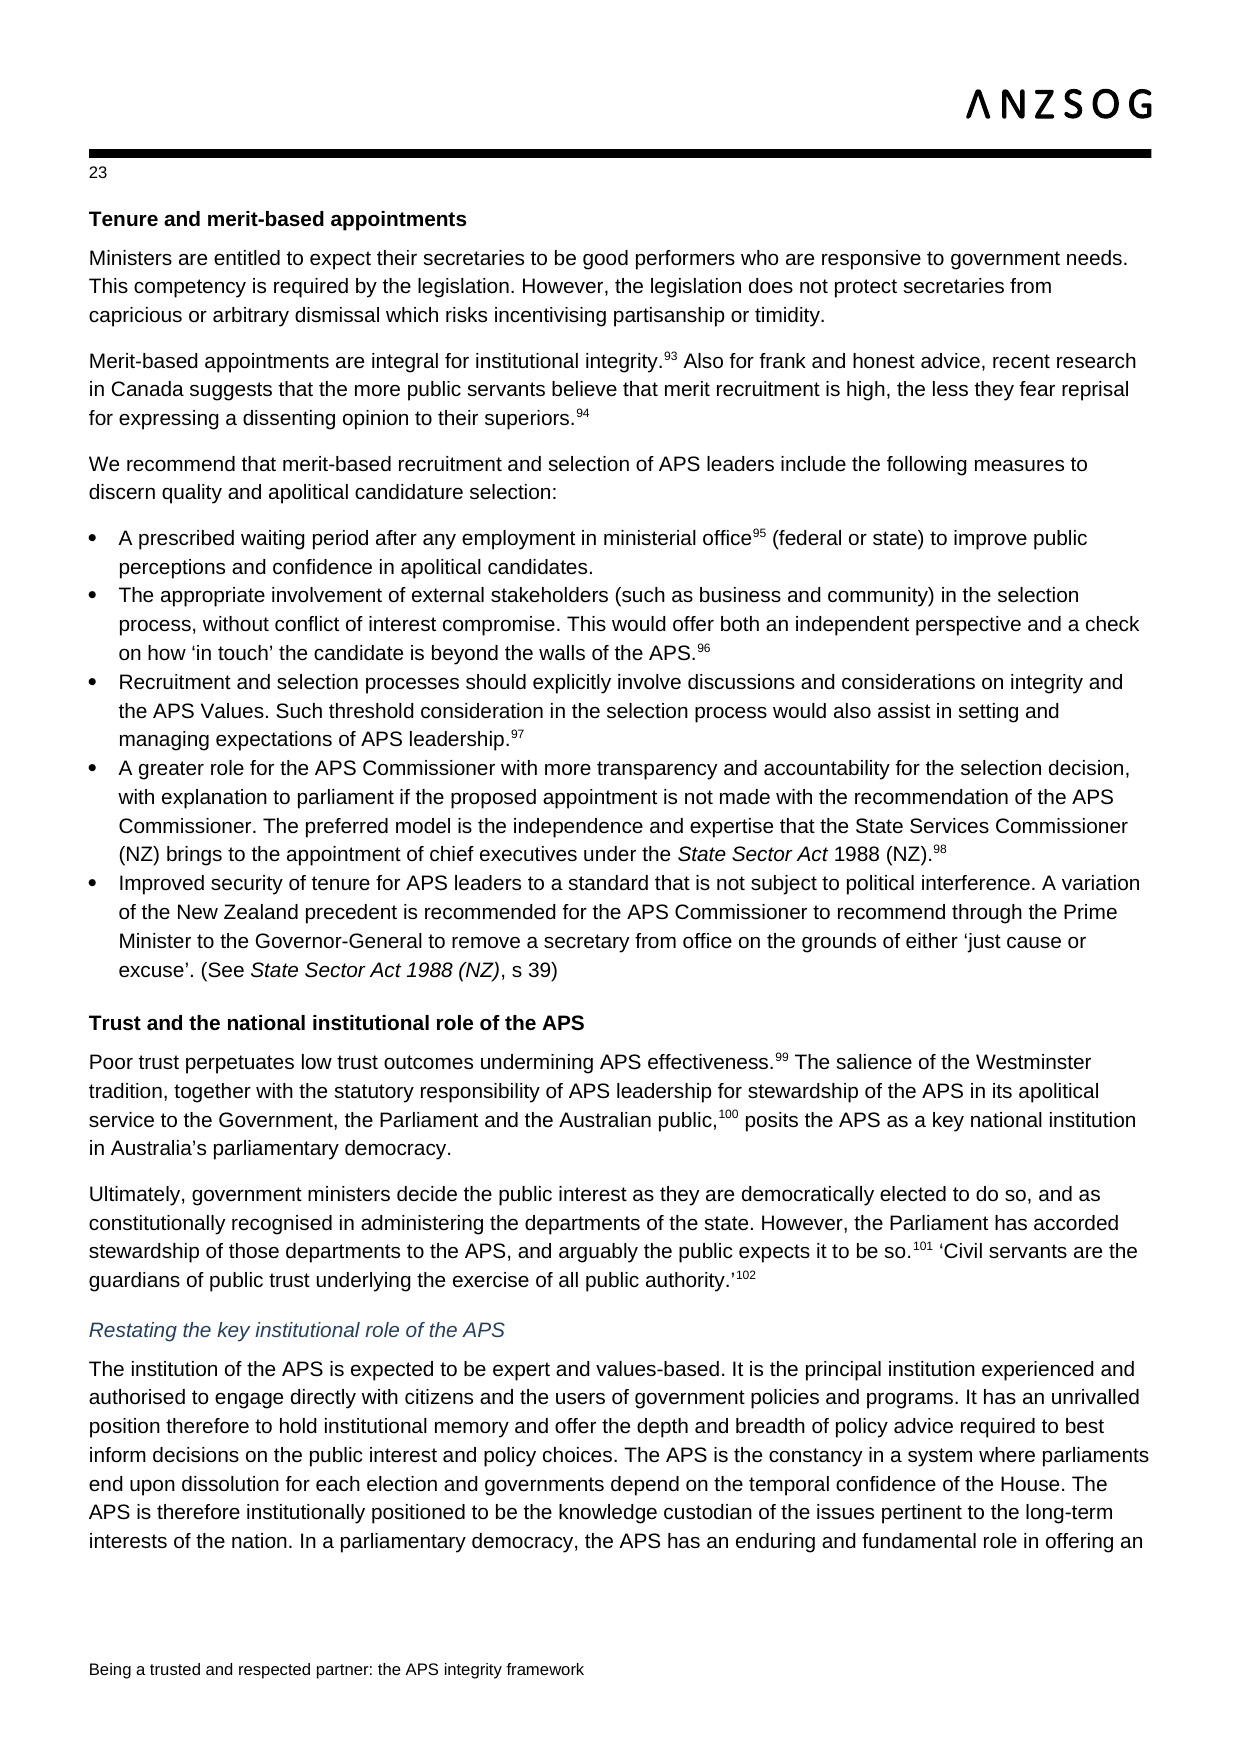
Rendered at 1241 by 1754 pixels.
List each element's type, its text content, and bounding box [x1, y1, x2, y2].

text Poor trust perpetuates low trust outcomes undermining APS effectiveness. The salience of the Westminster tradition, together with the statutory responsibility of APS leadership for stewardship of the APS in its apolitical service to the Government, the Parliament and the Australian public, posits the APS as a key national institution in Australia’s parliamentary democracy. [89, 1050, 1152, 1160]
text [89, 1356, 1152, 1553]
list A prescribed waiting period after any employment in ministerial office (federal or state) to improve public perceptions and confidence in apolitical candidates. [89, 526, 1152, 578]
subtitle Tenure and merit-based appointments [89, 207, 1152, 231]
list Recruitment and selection processes should explicitly involve discussions and considerations on integrity and the APS Values. Such threshold consideration in the selection process would also assist in setting and managing expectations of APS leadership. [89, 669, 1152, 751]
subtitle Restating the key institutional role of the APS [89, 1317, 1152, 1341]
text Merit-based appointments are integral for institutional integrity. Also for frank and honest advice, recent research in Canada suggests that the more public servants believe that merit recruitment is high, the less they fear reprisal for expressing a dissenting opinion to their superiors. [89, 348, 1152, 430]
list A greater role for the APS Commissioner with more transparency and accountability for the selection decision, with explanation to parliament if the proposed appointment is not made with the recommendation of the APS Commissioner. The preferred model is the independence and expertise that the State Services Commissioner (NZ) brings to the appointment of chief executives under the State Sector Act 1988 (NZ). [89, 756, 1152, 866]
subtitle Trust and the national institutional role of the APS [89, 1011, 1152, 1035]
text Ministers are entitled to expect their secretaries to be good performers who are responsive to government needs. This competency is required by the legislation. However, the legislation does not protect secretaries from capricious or arbitrary dismissal which risks incentivising partisanship or timidity. [89, 246, 1152, 327]
list Improved security of tenure for APS leaders to a standard that is not subject to political interference. A variation of the New Zealand precedent is recommended for the APS Commissioner to recommend through the Prime Minister to the Governor-General to remove a secretary from office on the grounds of either ‘just cause or excuse’. (See State Sector Act 1988 (NZ), s 39) [89, 871, 1152, 981]
text Ultimately, government ministers decide the public interest as they are democratically elected to do so, and as constitutionally recognised in administering the departments of the state. However, the Parliament has accorded stewardship of those departments to the APS, and arguably the public expects it to be so. ‘Civil servants are the guardians of public trust underlying the exercise of all public authority.’ [89, 1182, 1152, 1292]
text We recommend that merit-based recruitment and selection of APS leaders include the following measures to discern quality and apolitical candidature selection: [89, 451, 1152, 504]
list The appropriate involvement of external stakeholders (such as business and community) in the selection process, without conflict of interest compromise. This would offer both an independent perspective and a check on how ‘in touch’ the candidate is beyond the walls of the APS. [89, 583, 1152, 665]
